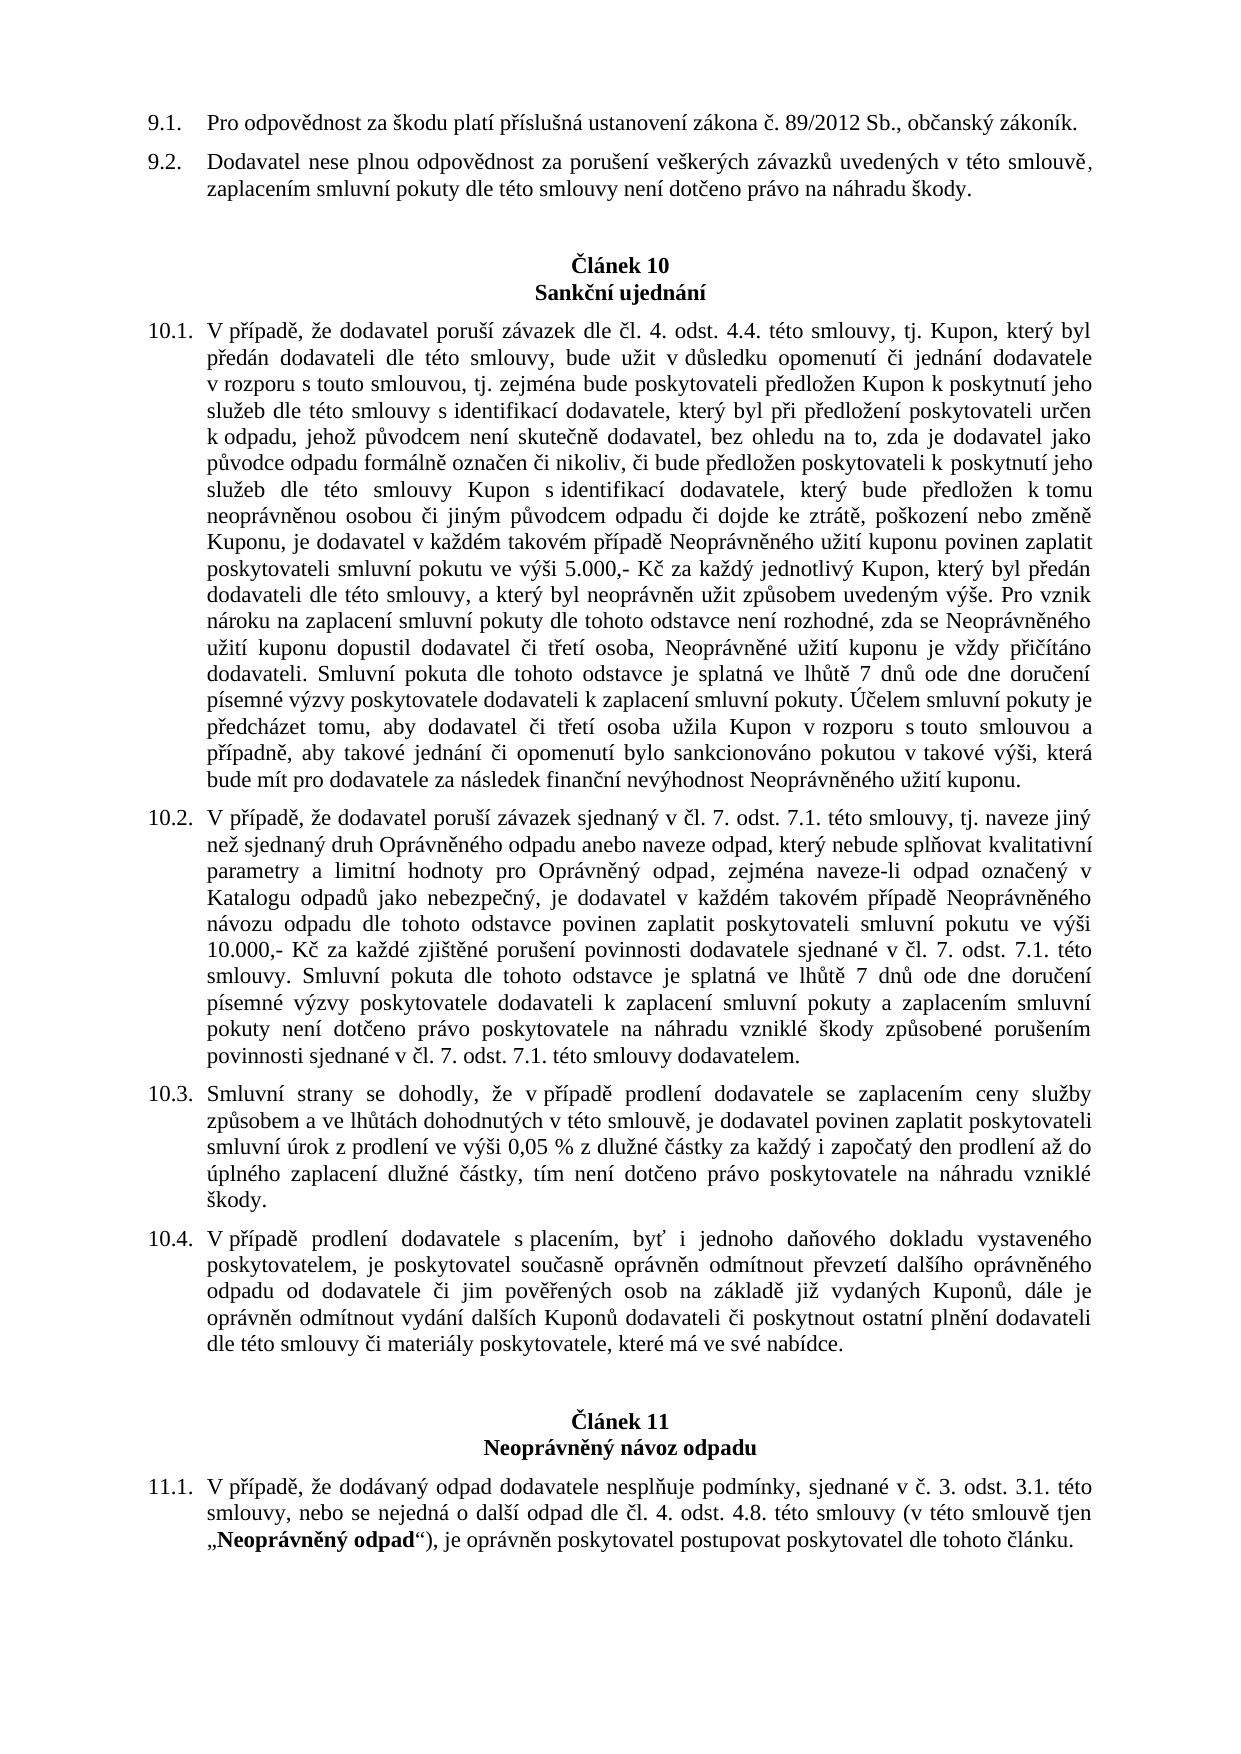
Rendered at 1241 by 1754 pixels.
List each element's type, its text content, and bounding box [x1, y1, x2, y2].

subtitle Neoprávněný návoz odpadu [148, 1434, 1093, 1461]
list V případě, že dodavatel poruší závazek sjednaný v čl. 7. odst. 7.1. této smlouvy, tj. naveze jiný než sjednaný druh Oprávněného odpadu anebo naveze odpad, který nebude splňovat kvalitativní parametry a limitní hodnoty pro Oprávněný odpad, zejména naveze-li odpad označený v Katalogu odpadů jako nebezpečný, je dodavatel v každém takovém případě Neoprávněného návozu odpadu dle tohoto odstavce povinen zaplatit poskytovateli smluvní pokutu ve výši 10.000,- Kč za každé zjištěné porušení povinnosti dodavatele sjednané v čl. 7. odst. 7.1. této smlouvy. Smluvní pokuta dle tohoto odstavce je splatná ve lhůtě 7 dnů ode dne doručení písemné výzvy poskytovatele dodavateli k zaplacení smluvní pokuty a zaplacením smluvní pokuty není dotčeno právo poskytovatele na náhradu vzniklé škody způsobené porušením povinnosti sjednané v čl. 7. odst. 7.1. této smlouvy dodavatelem. [148, 804, 1093, 1068]
subtitle Článek 11 [148, 1408, 1093, 1434]
list V případě, že dodávaný odpad dodavatele nesplňuje podmínky, sjednané v č. 3. odst. 3.1. této smlouvy, nebo se nejedná o další odpad dle čl. 4. odst. 4.8. této smlouvy (v této smlouvě tjen „Neoprávněný odpad“), je oprávněn poskytovatel postupovat poskytovatel dle tohoto článku. [148, 1473, 1093, 1552]
list Smluvní strany se dohodly, že v případě prodlení dodavatele se zaplacením ceny služby způsobem a ve lhůtách dohodnutých v této smlouvě, je dodavatel povinen zaplatit poskytovateli smluvní úrok z prodlení ve výši 0,05 % z dlužné částky za každý i započatý den prodlení až do úplného zaplacení dlužné částky, tím není dotčeno právo poskytovatele na náhradu vzniklé škody. [148, 1081, 1093, 1212]
subtitle Sankční ujednání [148, 279, 1093, 305]
list V případě prodlení dodavatele s placením, byť i jednoho daňového dokladu vystaveného poskytovatelem, je poskytovatel současně oprávněn odmítnout převzetí dalšího oprávněného odpadu od dodavatele či jim pověřených osob na základě již vydaných Kuponů, dále je oprávněn odmítnout vydání dalších Kuponů dodavateli či poskytnout ostatní plnění dodavateli dle této smlouvy či materiály poskytovatele, které má ve své nabídce. [148, 1225, 1093, 1357]
list Pro odpovědnost za škodu platí příslušná ustanovení zákona č. 89/2012 Sb., občanský zákoník. [148, 109, 1093, 136]
subtitle Článek 10 [148, 252, 1093, 279]
list V případě, že dodavatel poruší závazek dle čl. 4. odst. 4.4. této smlouvy, tj. Kupon, který byl předán dodavateli dle této smlouvy, bude užit v důsledku opomenutí či jednání dodavatele v rozporu s touto smlouvou, tj. zejména bude poskytovateli předložen Kupon k poskytnutí jeho služeb dle této smlouvy s identifikací dodavatele, který byl při předložení poskytovateli určen k odpadu, jehož původcem není skutečně dodavatel, bez ohledu na to, zda je dodavatel jako původce odpadu formálně označen či nikoliv, či bude předložen poskytovateli k poskytnutí jeho služeb dle této smlouvy Kupon s identifikací dodavatele, který bude předložen k tomu neoprávněnou osobou či jiným původcem odpadu či dojde ke ztrátě, poškození nebo změně Kuponu, je dodavatel v každém takovém případě Neoprávněného užití kuponu povinen zaplatit poskytovateli smluvní pokutu ve výši 5.000,- Kč za každý jednotlivý Kupon, který byl předán dodavateli dle této smlouvy, a který byl neoprávněn užit způsobem uvedeným výše. Pro vznik nároku na zaplacení smluvní pokuty dle tohoto odstavce není rozhodné, zda se Neoprávněného užití kuponu dopustil dodavatel či třetí osoba, Neoprávněné užití kuponu je vždy přičítáno dodavateli. Smluvní pokuta dle tohoto odstavce je splatná ve lhůtě 7 dnů ode dne doručení písemné výzvy poskytovatele dodavateli k zaplacení smluvní pokuty. Účelem smluvní pokuty je předcházet tomu, aby dodavatel či třetí osoba užila Kupon v rozporu s touto smlouvou a případně, aby takové jednání či opomenutí bylo sankcionováno pokutou v takové výši, která bude mít pro dodavatele za následek finanční nevýhodnost Neoprávněného užití kuponu. [148, 318, 1093, 792]
list Dodavatel nese plnou odpovědnost za porušení veškerých závazků uvedených v této smlouvě, zaplacením smluvní pokuty dle této smlouvy není dotčeno právo na náhradu škody. [148, 148, 1093, 201]
